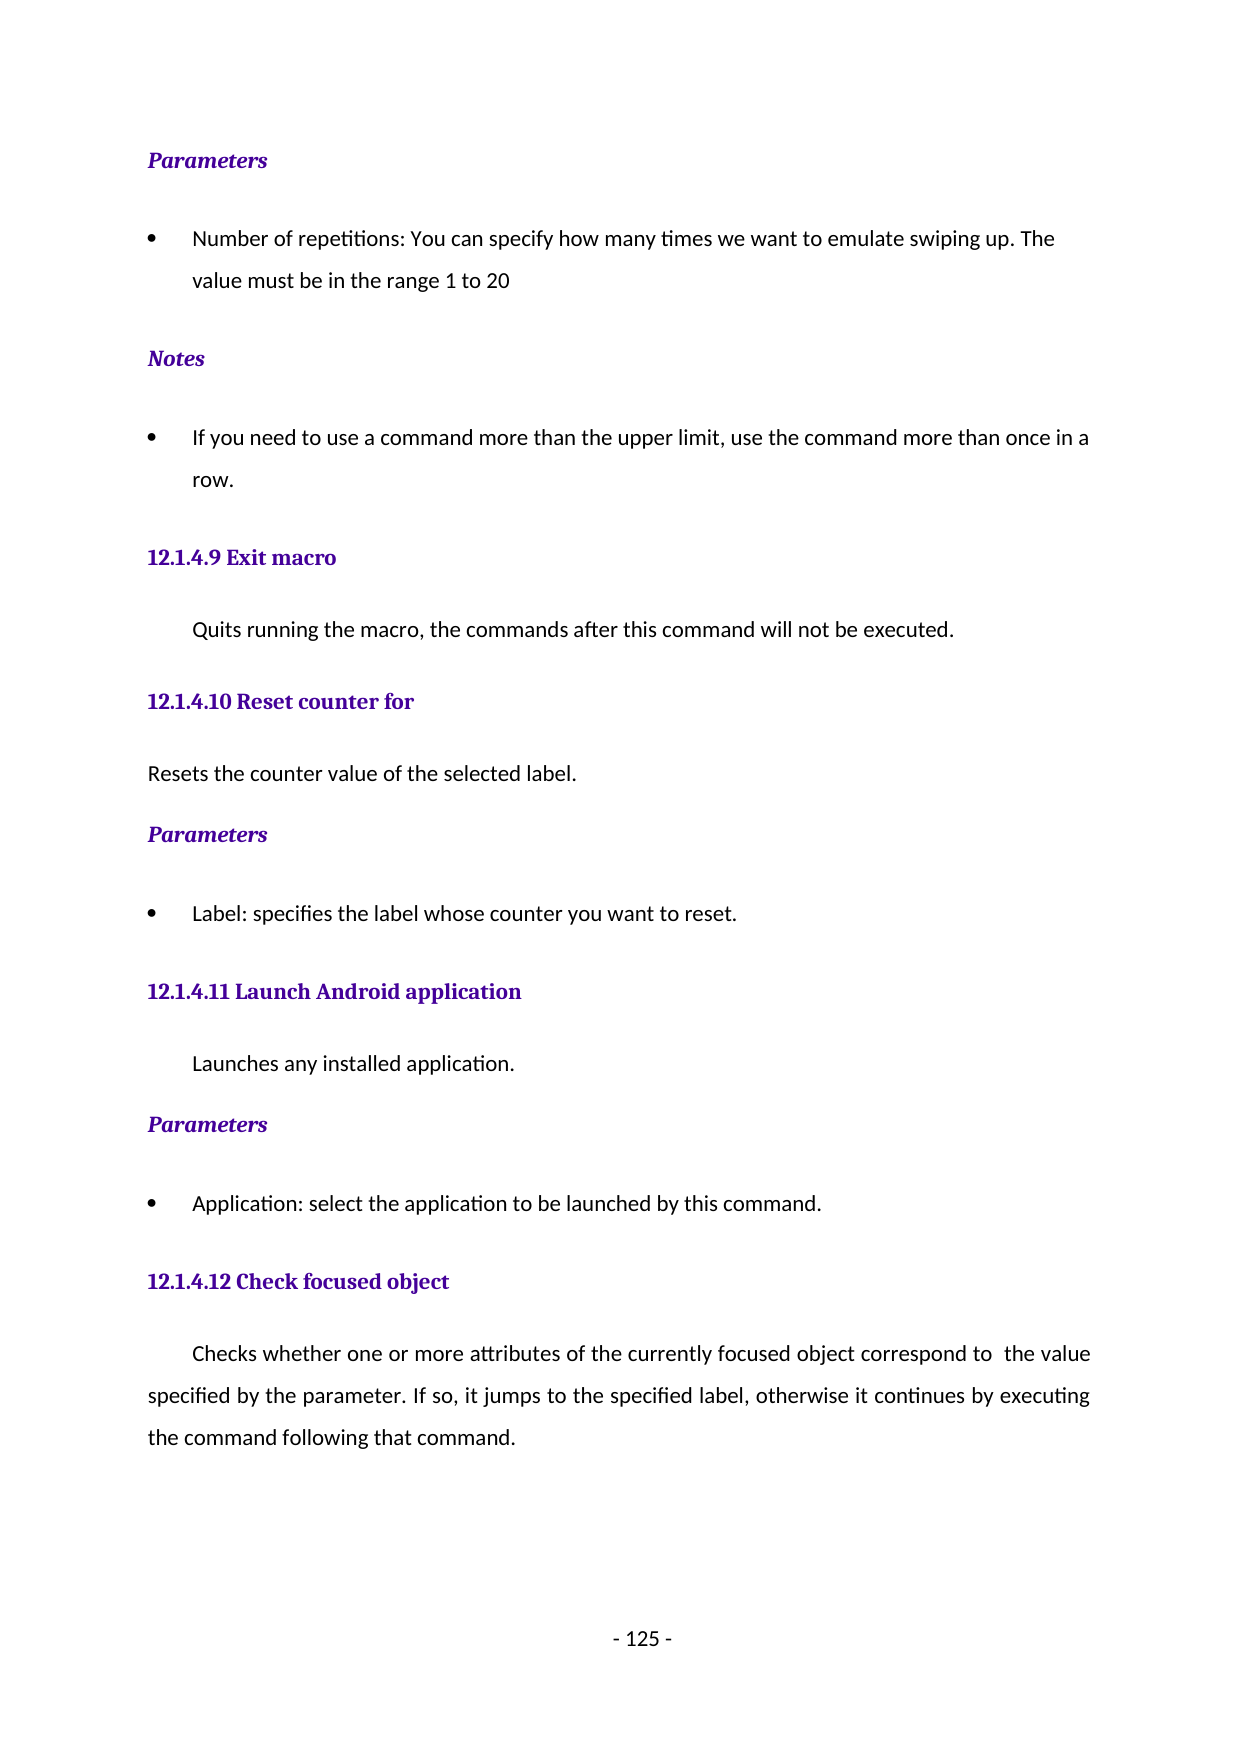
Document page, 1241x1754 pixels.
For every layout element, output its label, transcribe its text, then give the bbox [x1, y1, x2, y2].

list If you need to use a command more than the upper limit, use the command more than once in a row. [148, 423, 1093, 493]
subtitle Launch Android application [148, 978, 1093, 1005]
subtitle Parameters [148, 822, 1093, 848]
subtitle Parameters [148, 1112, 1093, 1138]
subtitle Notes [148, 346, 1093, 372]
list Application: select the application to be launched by this command. [148, 1189, 1093, 1217]
list Number of repetitions: You can specify how many times we want to emulate swiping up. The value must be in the range 1 to 20 [148, 224, 1093, 294]
subtitle Exit macro [148, 544, 1093, 571]
text Launches any installed application. [148, 1049, 1093, 1077]
text Quits running the macro, the commands after this command will not be executed. [148, 615, 1093, 643]
list Label: specifies the label whose counter you want to reset. [148, 899, 1093, 927]
text Checks whether one or more attributes of the currently focused object correspond to the value specified by the parameter. If so, it jumps to the specified label, otherwise it continues by executing the command following that command. [148, 1339, 1093, 1451]
subtitle Parameters [148, 148, 1093, 174]
subtitle Reset counter for [148, 688, 1093, 715]
text Resets the counter value of the selected label. [148, 759, 1093, 787]
subtitle Check focused object [148, 1268, 1093, 1295]
